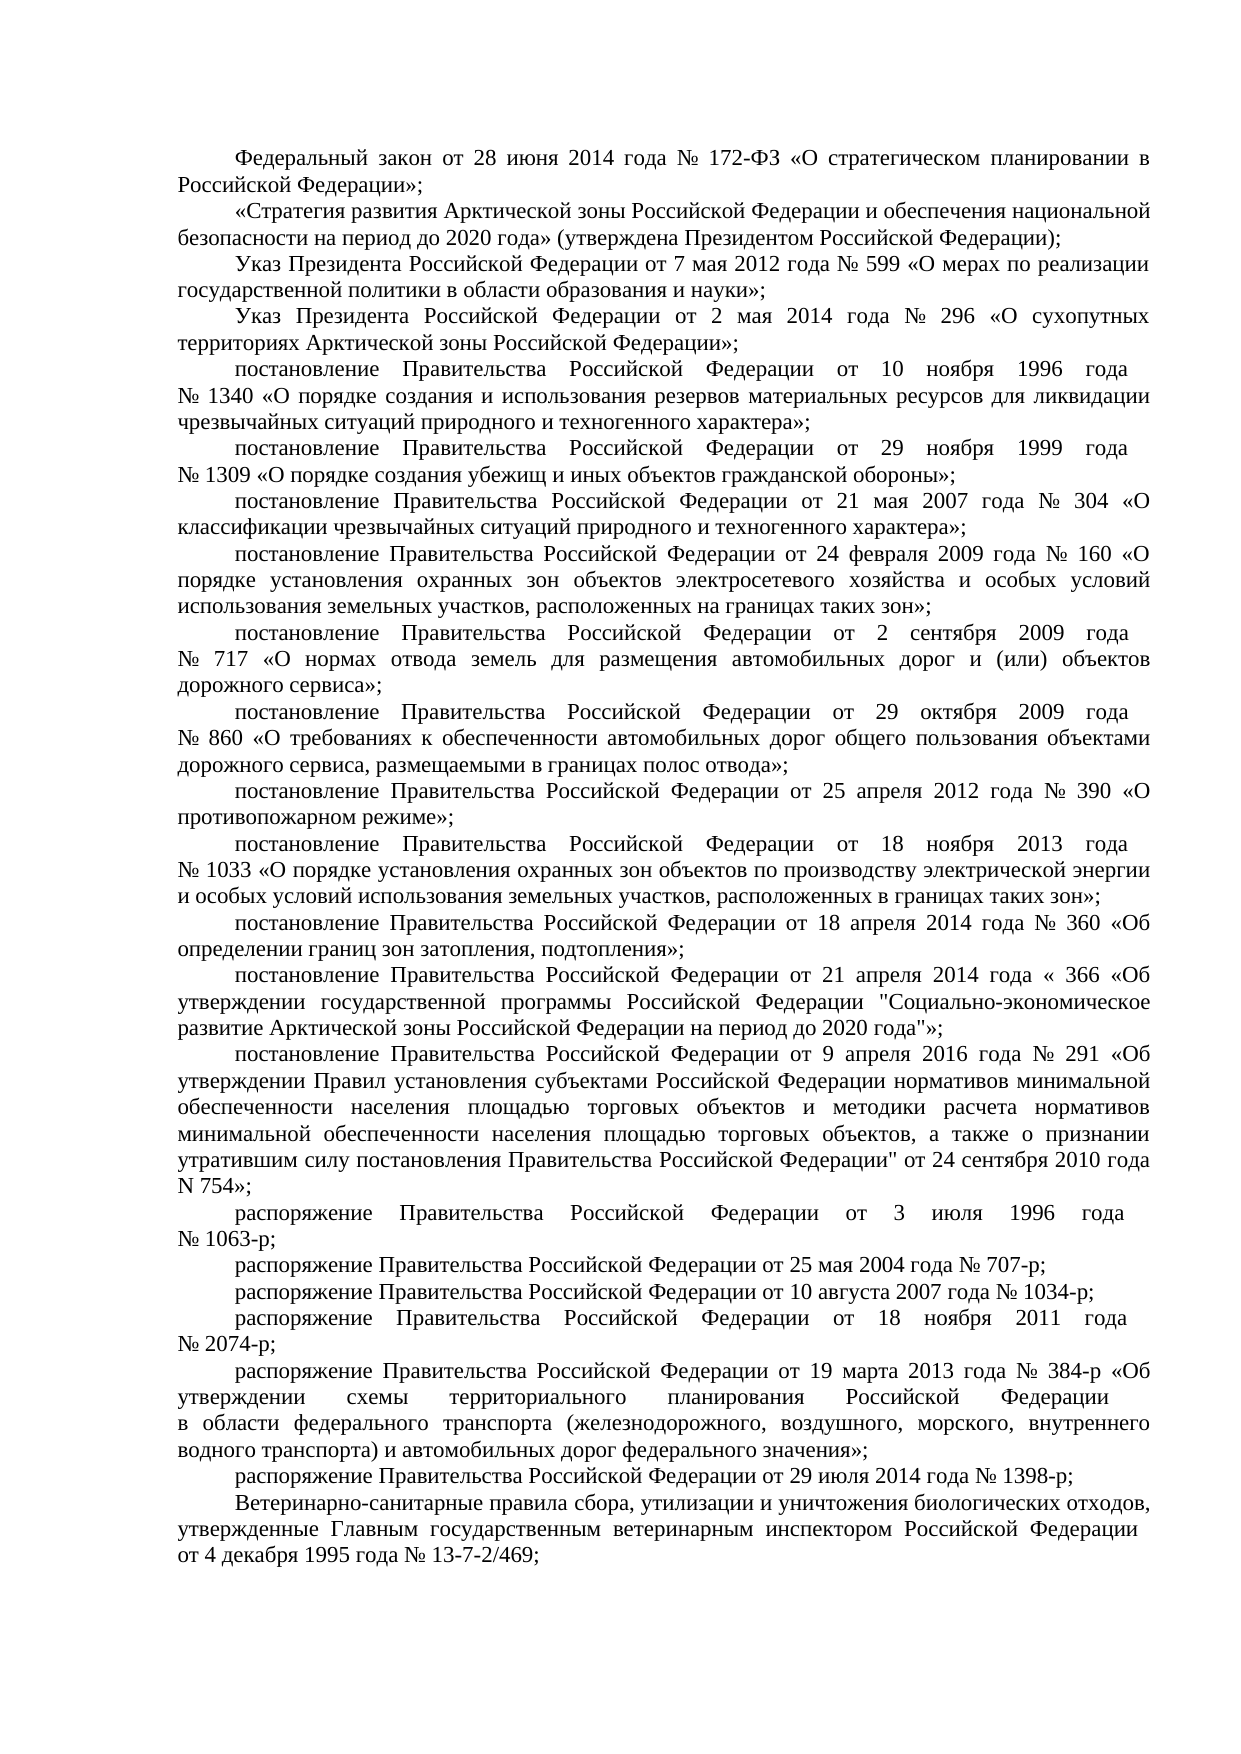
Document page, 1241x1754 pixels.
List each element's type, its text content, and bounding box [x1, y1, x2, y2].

text постановление Правительства Российской Федерации от 21 апреля 2014 года « 366 «Об утверждении государственной программы Российской Федерации "Социально-экономическое развитие Арктической зоны Российской Федерации на период до 2020 года"»; [177, 961, 1152, 1041]
text постановление Правительства Российской Федерации от 10 ноября 1996 года № 1340 «О порядке создания и использования резервов материальных ресурсов для ликвидации чрезвычайных ситуаций природного и техногенного характера»; [177, 355, 1152, 434]
text распоряжение Правительства Российской Федерации от 3 июля 1996 года № 1063-р; [177, 1199, 1152, 1251]
text постановление Правительства Российской Федерации от 2 сентября 2009 года № 717 «О нормах отвода земель для размещения автомобильных дорог и (или) объектов дорожного сервиса»; [177, 619, 1152, 698]
text Указ Президента Российской Федерации от 7 мая 2012 года № 599 «О мерах по реализации государственной политики в области образования и науки»; [177, 250, 1152, 303]
text распоряжение Правительства Российской Федерации от 19 марта 2013 года № 384-р «Об утверждении схемы территориального планирования Российской Федерации в области федерального транспорта (железнодорожного, воздушного, морского, внутреннего водного транспорта) и автомобильных дорог федерального значения»; [177, 1357, 1152, 1462]
text постановление Правительства Российской Федерации от 29 октября 2009 года № 860 «О требованиях к обеспеченности автомобильных дорог общего пользования объектами дорожного сервиса, размещаемыми в границах полос отвода»; [177, 698, 1152, 777]
text постановление Правительства Российской Федерации от 21 мая 2007 года № 304 «О классификации чрезвычайных ситуаций природного и техногенного характера»; [177, 487, 1152, 540]
text постановление Правительства Российской Федерации от 9 апреля 2016 года № 291 «Об утверждении Правил установления субъектами Российской Федерации нормативов минимальной обеспеченности населения площадью торговых объектов и методики расчета нормативов минимальной обеспеченности населения площадью торговых объектов, а также о признании утратившим силу постановления Правительства Российской Федерации" от 24 сентября 2010 года N 754»; [177, 1041, 1152, 1199]
text «Стратегия развития Арктической зоны Российской Федерации и обеспечения национальной безопасности на период до 2020 года» (утверждена Президентом Российской Федерации); [177, 197, 1152, 250]
text распоряжение Правительства Российской Федерации от 10 августа 2007 года № 1034-р; [177, 1278, 1152, 1304]
text постановление Правительства Российской Федерации от 25 апреля 2012 года № 390 «О противопожарном режиме»; [177, 777, 1152, 830]
text постановление Правительства Российской Федерации от 18 ноября 2013 года № 1033 «О порядке установления охранных зон объектов по производству электрической энергии и особых условий использования земельных участков, расположенных в границах таких зон»; [177, 830, 1152, 909]
text распоряжение Правительства Российской Федерации от 25 мая 2004 года № 707-р; [177, 1251, 1152, 1278]
text Ветеринарно-санитарные правила сбора, утилизации и уничтожения биологических отходов, утвержденные Главным государственным ветеринарным инспектором Российской Федерации от 4 декабря 1995 года № 13-7-2/469; [177, 1488, 1152, 1568]
text постановление Правительства Российской Федерации от 24 февраля 2009 года № 160 «О порядке установления охранных зон объектов электросетевого хозяйства и особых условий использования земельных участков, расположенных на границах таких зон»; [177, 540, 1152, 619]
text распоряжение Правительства Российской Федерации от 18 ноября 2011 года № 2074-р; [177, 1304, 1152, 1357]
text Федеральный закон от 28 июня 2014 года № 172-ФЗ «О стратегическом планировании в Российской Федерации»; [177, 144, 1152, 197]
text Указ Президента Российской Федерации от 2 мая 2014 года № 296 «О сухопутных территориях Арктической зоны Российской Федерации»; [177, 303, 1152, 355]
text постановление Правительства Российской Федерации от 29 ноября 1999 года № 1309 «О порядке создания убежищ и иных объектов гражданской обороны»; [177, 434, 1152, 487]
text распоряжение Правительства Российской Федерации от 29 июля 2014 года № 1398-р; [177, 1462, 1152, 1488]
text постановление Правительства Российской Федерации от 18 апреля 2014 года № 360 «Об определении границ зон затопления, подтопления»; [177, 909, 1152, 961]
